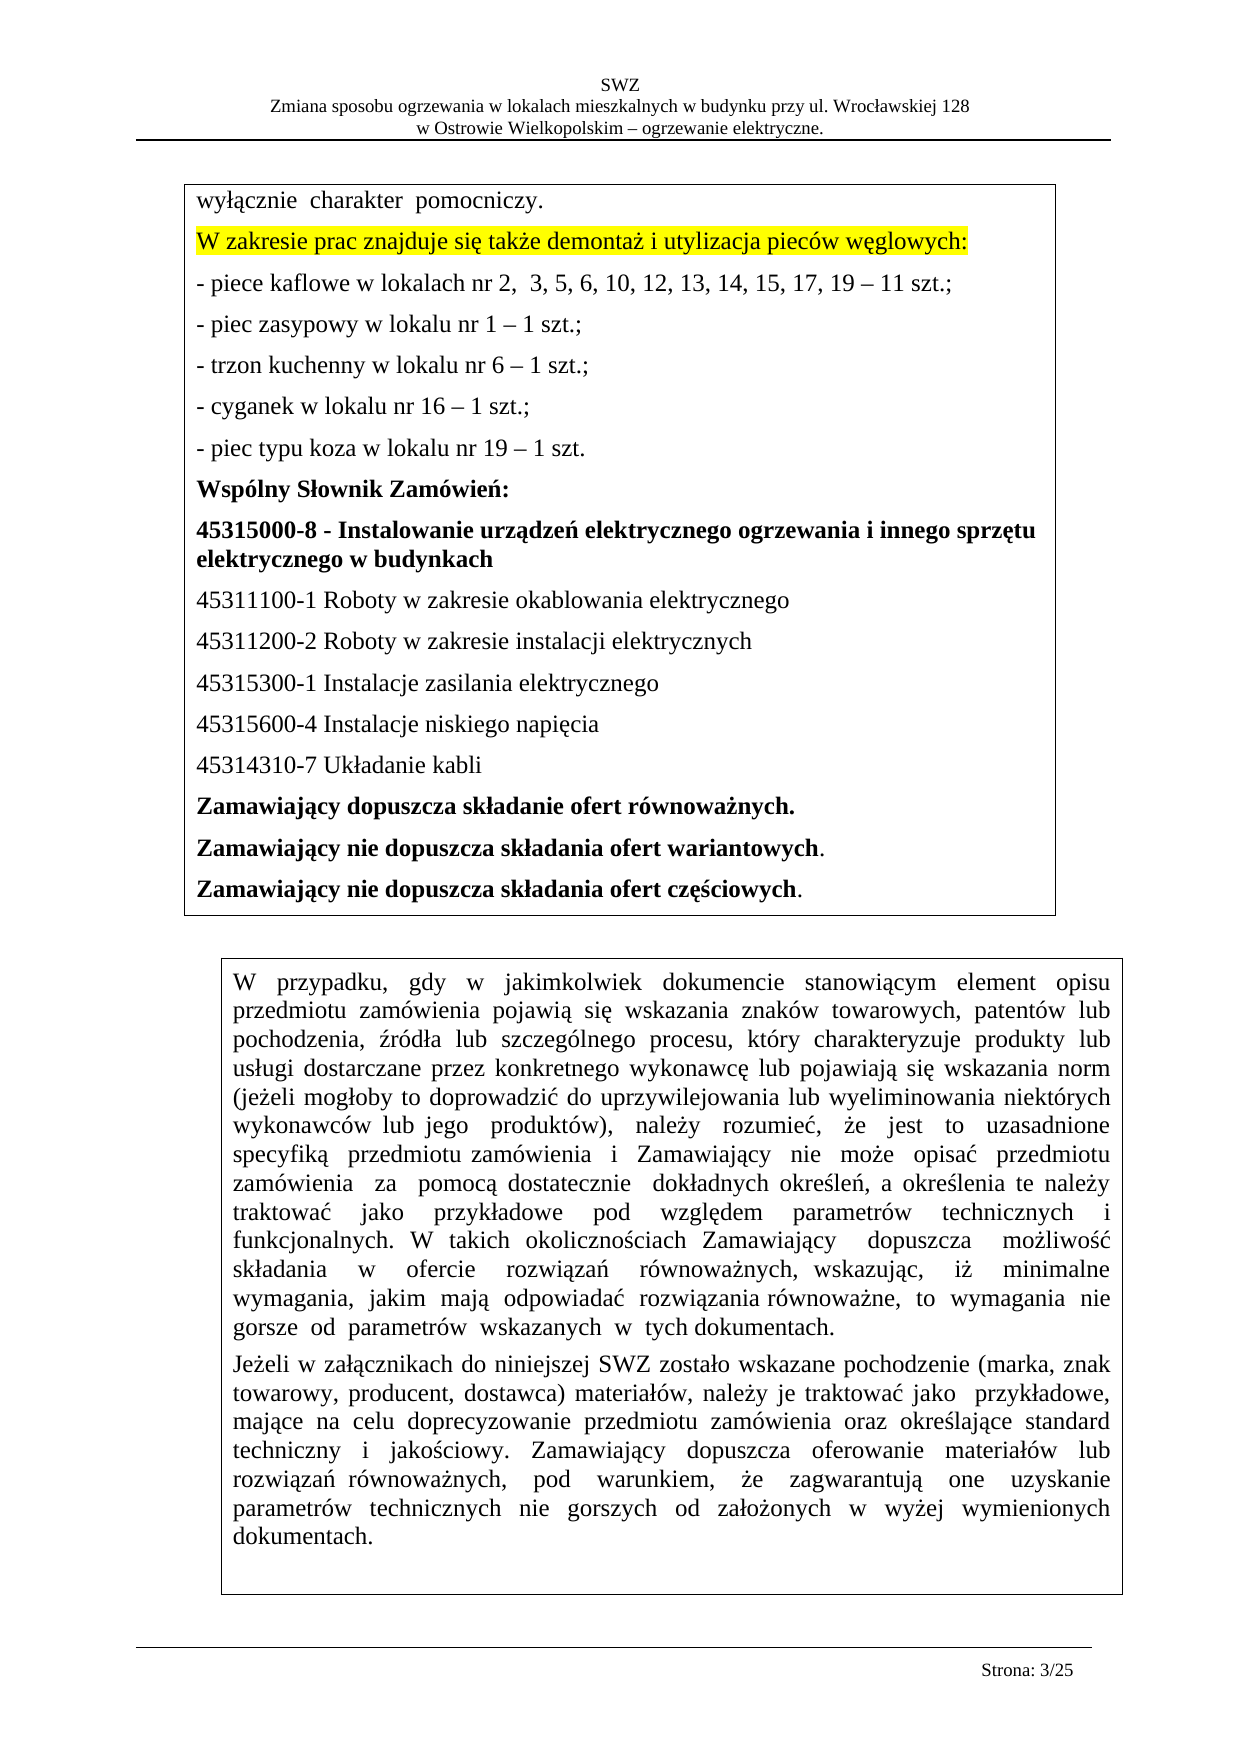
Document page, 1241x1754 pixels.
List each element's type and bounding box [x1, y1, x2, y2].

table_cell [185, 185, 1055, 915]
table_header [222, 959, 1122, 1593]
